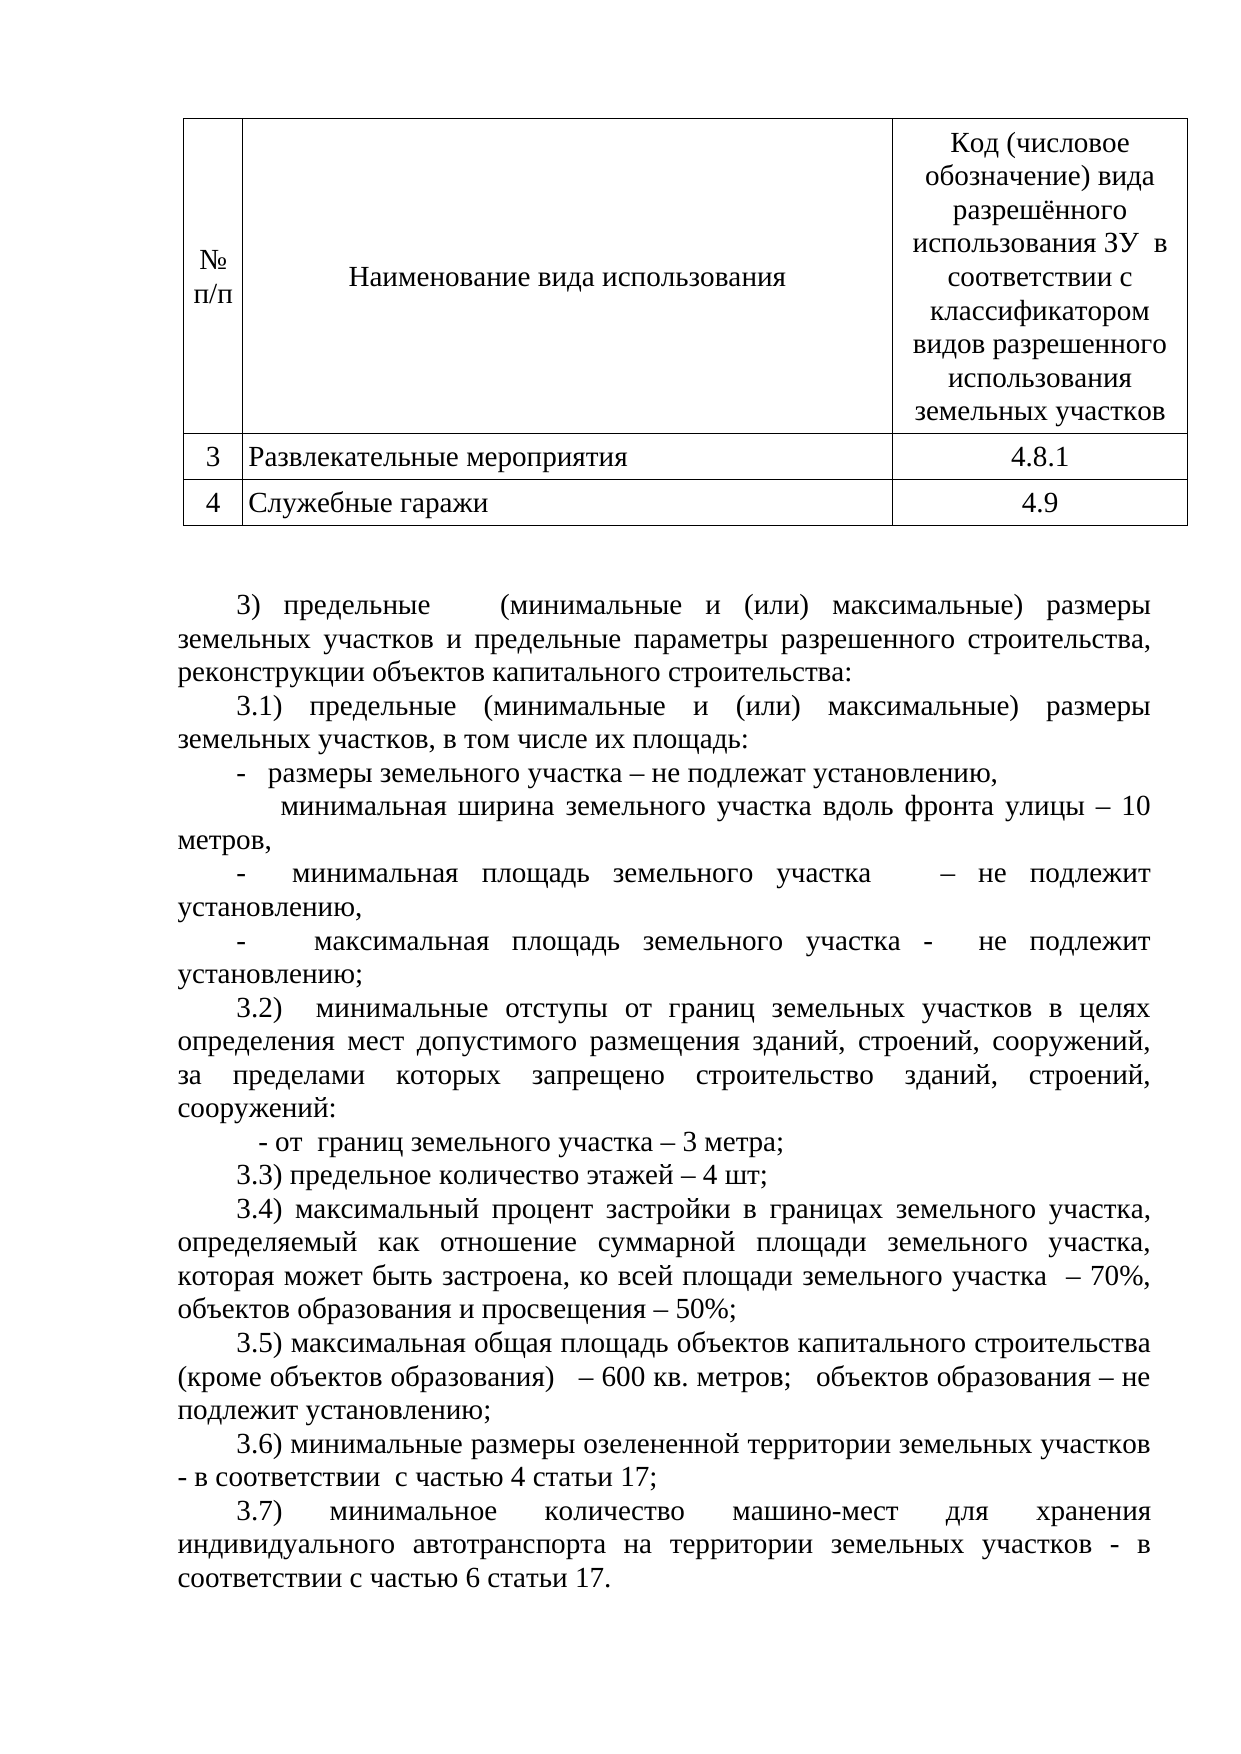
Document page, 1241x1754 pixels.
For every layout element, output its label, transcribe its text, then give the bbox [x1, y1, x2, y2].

text 3.5) максимальная общая площадь объектов капитального строительства (кроме объектов образования) – 600 кв. метров; объектов образования – не подлежит установлению; [177, 1325, 1152, 1426]
text - от границ земельного участка – 3 метра; [177, 1124, 1152, 1157]
text 3.6) минимальные размеры озелененной территории земельных участков - в соответствии с частью 4 статьи 17; [177, 1426, 1152, 1493]
table_cell 4 [184, 480, 242, 524]
text 3) предельные (минимальные и (или) максимальные) размеры земельных участков и предельные параметры разрешенного строительства, реконструкции объектов капитального строительства: [177, 587, 1152, 688]
table_cell Развлекательные мероприятия [243, 434, 892, 478]
text 3.7) минимальное количество машино-мест для хранения индивидуального автотранспорта на территории земельных участков - в соответствии с частью 6 статьи 17. [177, 1493, 1152, 1593]
text 3.2) минимальные отступы от границ земельных участков в целях определения мест допустимого размещения зданий, строений, сооружений, за пределами которых запрещено строительство зданий, строений, сооружений: [177, 990, 1152, 1124]
table_header № п/п [184, 119, 242, 432]
table_header Наименование вида использования [243, 119, 892, 432]
table_cell 4.9 [893, 480, 1187, 524]
table_cell 3 [184, 434, 242, 478]
table_header Код (числовое обозначение) вида разрешённого использования ЗУ в соответствии с классификатором видов разрешенного использования земельных участков [893, 119, 1187, 432]
table_cell 4.8.1 [893, 434, 1187, 478]
text - размеры земельного участка – не подлежат установлению, [177, 755, 1152, 788]
text - минимальная площадь земельного участка – не подлежит установлению, [177, 856, 1152, 923]
text - максимальная площадь земельного участка - не подлежит установлению; [177, 923, 1152, 990]
table_cell Служебные гаражи [243, 480, 892, 524]
text 3.1) предельные (минимальные и (или) максимальные) размеры земельных участков, в том числе их площадь: [177, 688, 1152, 755]
text 3.4) максимальный процент застройки в границах земельного участка, определяемый как отношение суммарной площади земельного участка, которая может быть застроена, ко всей площади земельного участка – 70%, объектов образования и просвещения – 50%; [177, 1191, 1152, 1325]
text 3.3) предельное количество этажей – 4 шт; [177, 1157, 1152, 1191]
text минимальная ширина земельного участка вдоль фронта улицы – 10 метров, [177, 788, 1152, 856]
